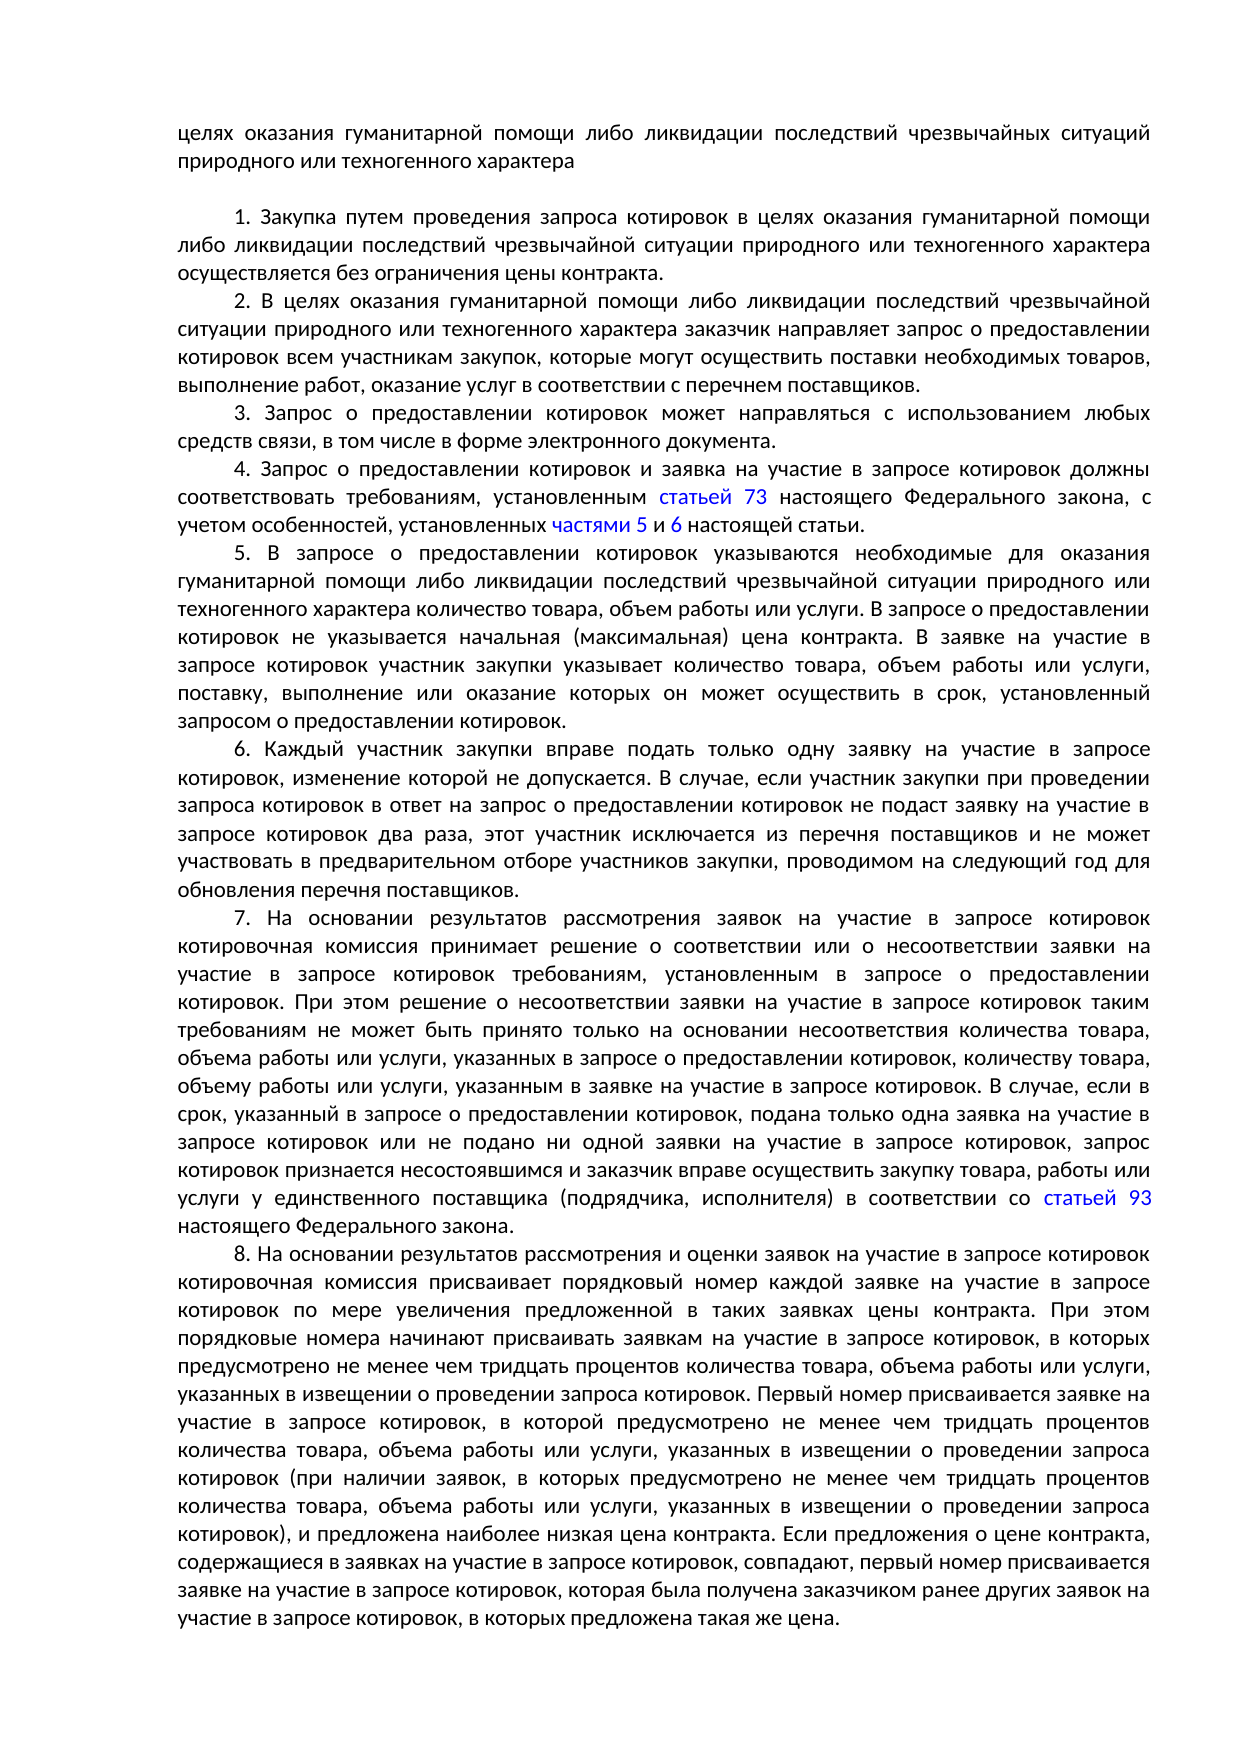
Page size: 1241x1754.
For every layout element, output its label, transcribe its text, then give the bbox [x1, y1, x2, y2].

text 7. На основании результатов рассмотрения заявок на участие в запросе котировок котировочная комиссия принимает решение о соответствии или о несоответствии заявки на участие в запросе котировок требованиям, установленным в запросе о предоставлении котировок. При этом решение о несоответствии заявки на участие в запросе котировок таким требованиям не может быть принято только на основании несоответствия количества товара, объема работы или услуги, указанных в запросе о предоставлении котировок, количеству товара, объему работы или услуги, указанным в заявке на участие в запросе котировок. В случае, если в срок, указанный в запросе о предоставлении котировок, подана только одна заявка на участие в запросе котировок или не подано ни одной заявки на участие в запросе котировок, запрос котировок признается несостоявшимся и заказчик вправе осуществить закупку товара, работы или услуги у единственного поставщика (подрядчика, исполнителя) в соответствии со статьей 93 настоящего Федерального закона. [177, 903, 1152, 1239]
text 2. В целях оказания гуманитарной помощи либо ликвидации последствий чрезвычайной ситуации природного или техногенного характера заказчик направляет запрос о предоставлении котировок всем участникам закупок, которые могут осуществить поставки необходимых товаров, выполнение работ, оказание услуг в соответствии с перечнем поставщиков. [177, 286, 1152, 398]
text 4. Запрос о предоставлении котировок и заявка на участие в запросе котировок должны соответствовать требованиям, установленным статьей 73 настоящего Федерального закона, с учетом особенностей, установленных частями 5 и 6 настоящей статьи. [177, 454, 1152, 538]
text 1. Закупка путем проведения запроса котировок в целях оказания гуманитарной помощи либо ликвидации последствий чрезвычайной ситуации природного или техногенного характера осуществляется без ограничения цены контракта. [177, 202, 1152, 286]
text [177, 118, 1152, 174]
text 8. На основании результатов рассмотрения и оценки заявок на участие в запросе котировок котировочная комиссия присваивает порядковый номер каждой заявке на участие в запросе котировок по мере увеличения предложенной в таких заявках цены контракта. При этом порядковые номера начинают присваивать заявкам на участие в запросе котировок, в которых предусмотрено не менее чем тридцать процентов количества товара, объема работы или услуги, указанных в извещении о проведении запроса котировок. Первый номер присваивается заявке на участие в запросе котировок, в которой предусмотрено не менее чем тридцать процентов количества товара, объема работы или услуги, указанных в извещении о проведении запроса котировок (при наличии заявок, в которых предусмотрено не менее чем тридцать процентов количества товара, объема работы или услуги, указанных в извещении о проведении запроса котировок), и предложена наиболее низкая цена контракта. Если предложения о цене контракта, содержащиеся в заявках на участие в запросе котировок, совпадают, первый номер присваивается заявке на участие в запросе котировок, которая была получена заказчиком ранее других заявок на участие в запросе котировок, в которых предложена такая же цена. [177, 1239, 1152, 1631]
text 3. Запрос о предоставлении котировок может направляться с использованием любых средств связи, в том числе в форме электронного документа. [177, 398, 1152, 454]
text 5. В запросе о предоставлении котировок указываются необходимые для оказания гуманитарной помощи либо ликвидации последствий чрезвычайной ситуации природного или техногенного характера количество товара, объем работы или услуги. В запросе о предоставлении котировок не указывается начальная (максимальная) цена контракта. В заявке на участие в запросе котировок участник закупки указывает количество товара, объем работы или услуги, поставку, выполнение или оказание которых он может осуществить в срок, установленный запросом о предоставлении котировок. [177, 538, 1152, 734]
text 6. Каждый участник закупки вправе подать только одну заявку на участие в запросе котировок, изменение которой не допускается. В случае, если участник закупки при проведении запроса котировок в ответ на запрос о предоставлении котировок не подаст заявку на участие в запросе котировок два раза, этот участник исключается из перечня поставщиков и не может участвовать в предварительном отборе участников закупки, проводимом на следующий год для обновления перечня поставщиков. [177, 734, 1152, 903]
